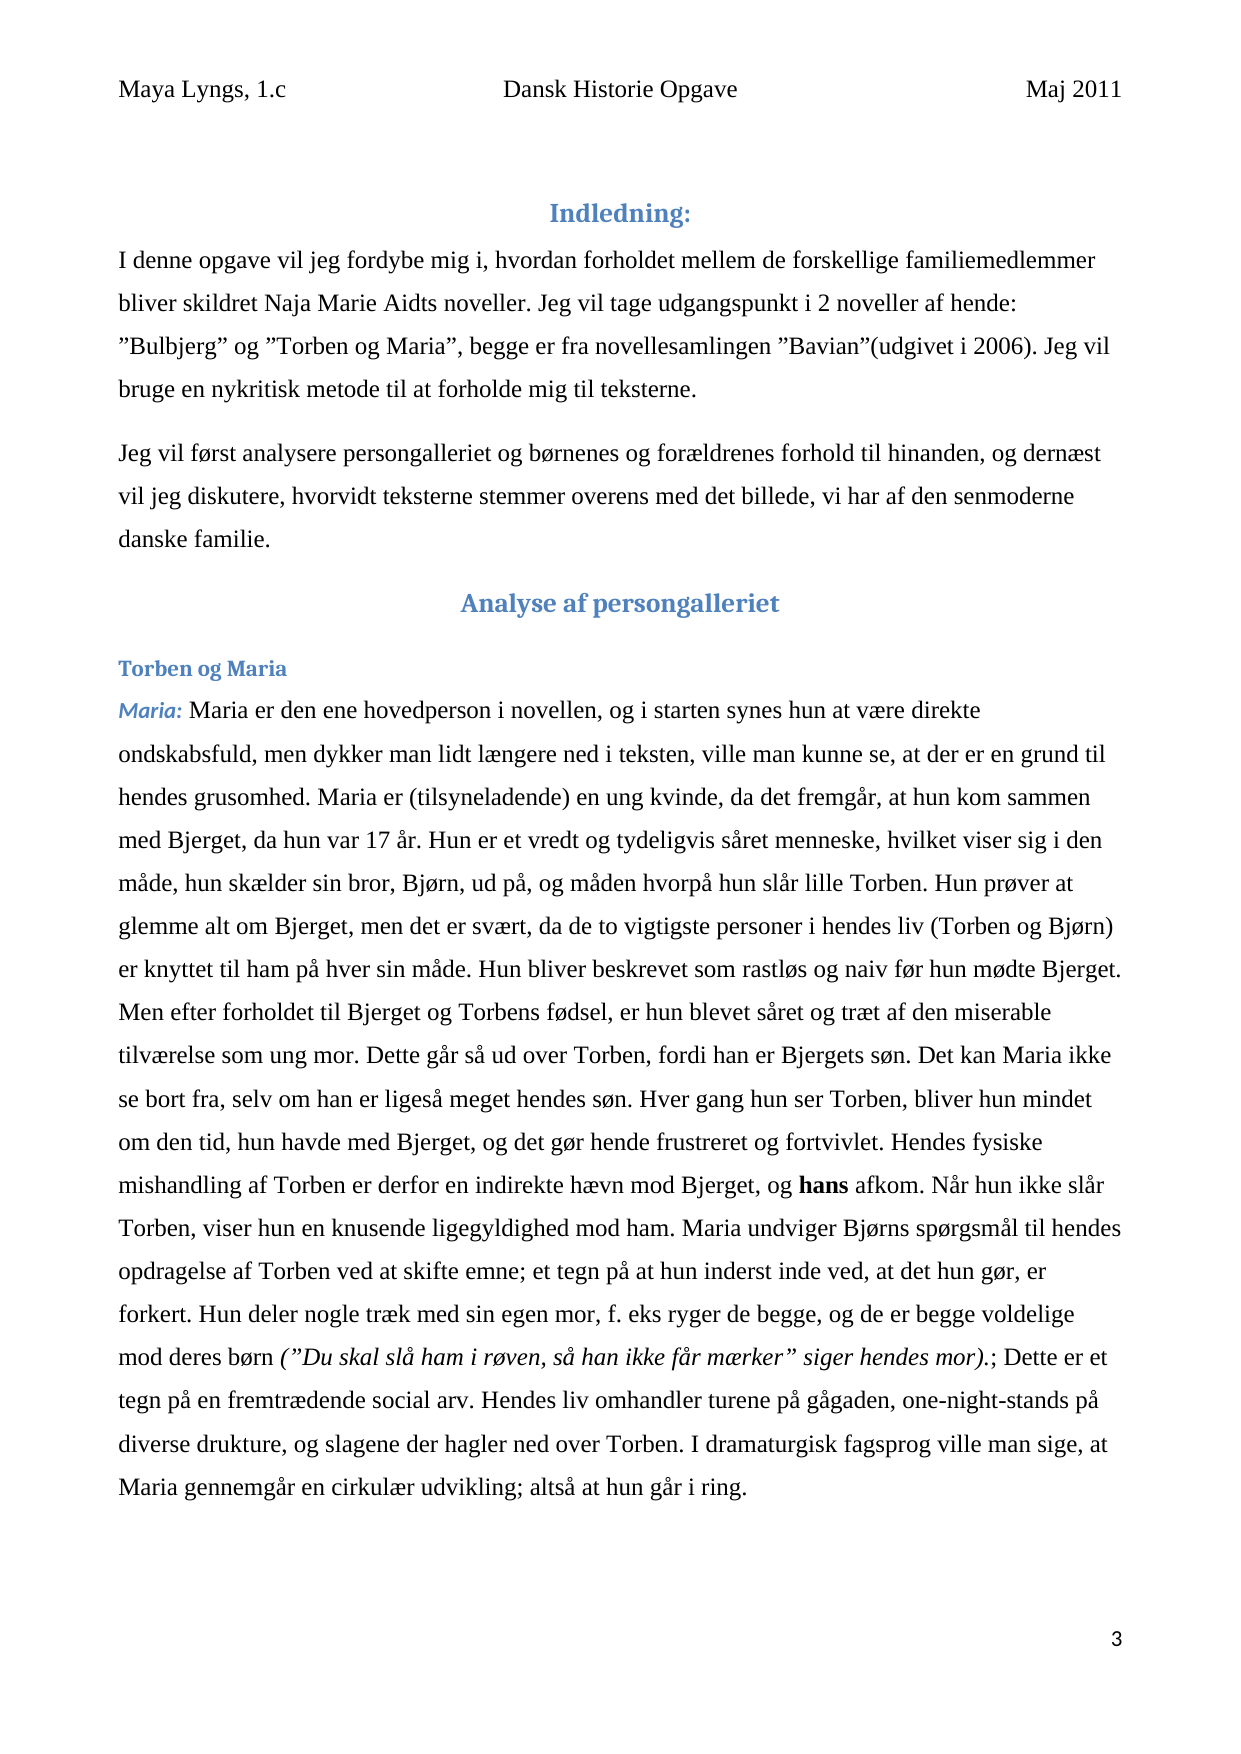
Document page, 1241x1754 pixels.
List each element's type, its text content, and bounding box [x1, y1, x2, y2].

text Jeg vil først analysere persongalleriet og børnenes og forældrenes forhold til hinanden, og dernæst vil jeg diskutere, hvorvidt teksterne stemmer overens med det billede, vi har af den senmoderne danske familie. [118, 438, 1122, 553]
text I denne opgave vil jeg fordybe mig i, hvordan forholdet mellem de forskellige familiemedlemmer bliver skildret Naja Marie Aidts noveller. Jeg vil tage udgangspunkt i 2 noveller af hende: ”Bulbjerg” og ”Torben og Maria”, begge er fra novellesamlingen ”Bavian”(udgivet i 2006). Jeg vil bruge en nykritisk metode til at forholde mig til teksterne. [118, 245, 1122, 403]
subtitle Torben og Maria [118, 656, 1122, 682]
subtitle Analyse af persongalleriet [118, 588, 1122, 619]
subtitle Indledning: [118, 198, 1122, 229]
text Maria: Maria er den ene hovedperson i novellen, og i starten synes hun at være direkte ondskabsfuld, men dykker man lidt længere ned i teksten, ville man kunne se, at der er en grund til hendes grusomhed. Maria er (tilsyneladende) en ung kvinde, da det fremgår, at hun kom sammen med Bjerget, da hun var 17 år. Hun er et vredt og tydeligvis såret menneske, hvilket viser sig i den måde, hun skælder sin bror, Bjørn, ud på, og måden hvorpå hun slår lille Torben. Hun prøver at glemme alt om Bjerget, men det er svært, da de to vigtigste personer i hendes liv (Torben og Bjørn) er knyttet til ham på hver sin måde. Hun bliver beskrevet som rastløs og naiv før hun mødte Bjerget. Men efter forholdet til Bjerget og Torbens fødsel, er hun blevet såret og træt af den miserable tilværelse som ung mor. Dette går så ud over Torben, fordi han er Bjergets søn. Det kan Maria ikke se bort fra, selv om han er ligeså meget hendes søn. Hver gang hun ser Torben, bliver hun mindet om den tid, hun havde med Bjerget, og det gør hende frustreret og fortvivlet. Hendes fysiske mishandling af Torben er derfor en indirekte hævn mod Bjerget, og hans afkom. Når hun ikke slår Torben, viser hun en knusende ligegyldighed mod ham. Maria undviger Bjørns spørgsmål til hendes opdragelse af Torben ved at skifte emne; et tegn på at hun inderst inde ved, at det hun gør, er forkert. Hun deler nogle træk med sin egen mor, f. eks ryger de begge, og de er begge voldelige mod deres børn (”Du skal slå ham i røven, så han ikke får mærker” siger hendes mor).; Dette er et tegn på en fremtrædende social arv. Hendes liv omhandler turene på gågaden, one-night-stands på diverse drukture, og slagene der hagler ned over Torben. I dramaturgisk fagsprog ville man sige, at Maria gennemgår en cirkulær udvikling; altså at hun går i ring. [118, 695, 1122, 1501]
